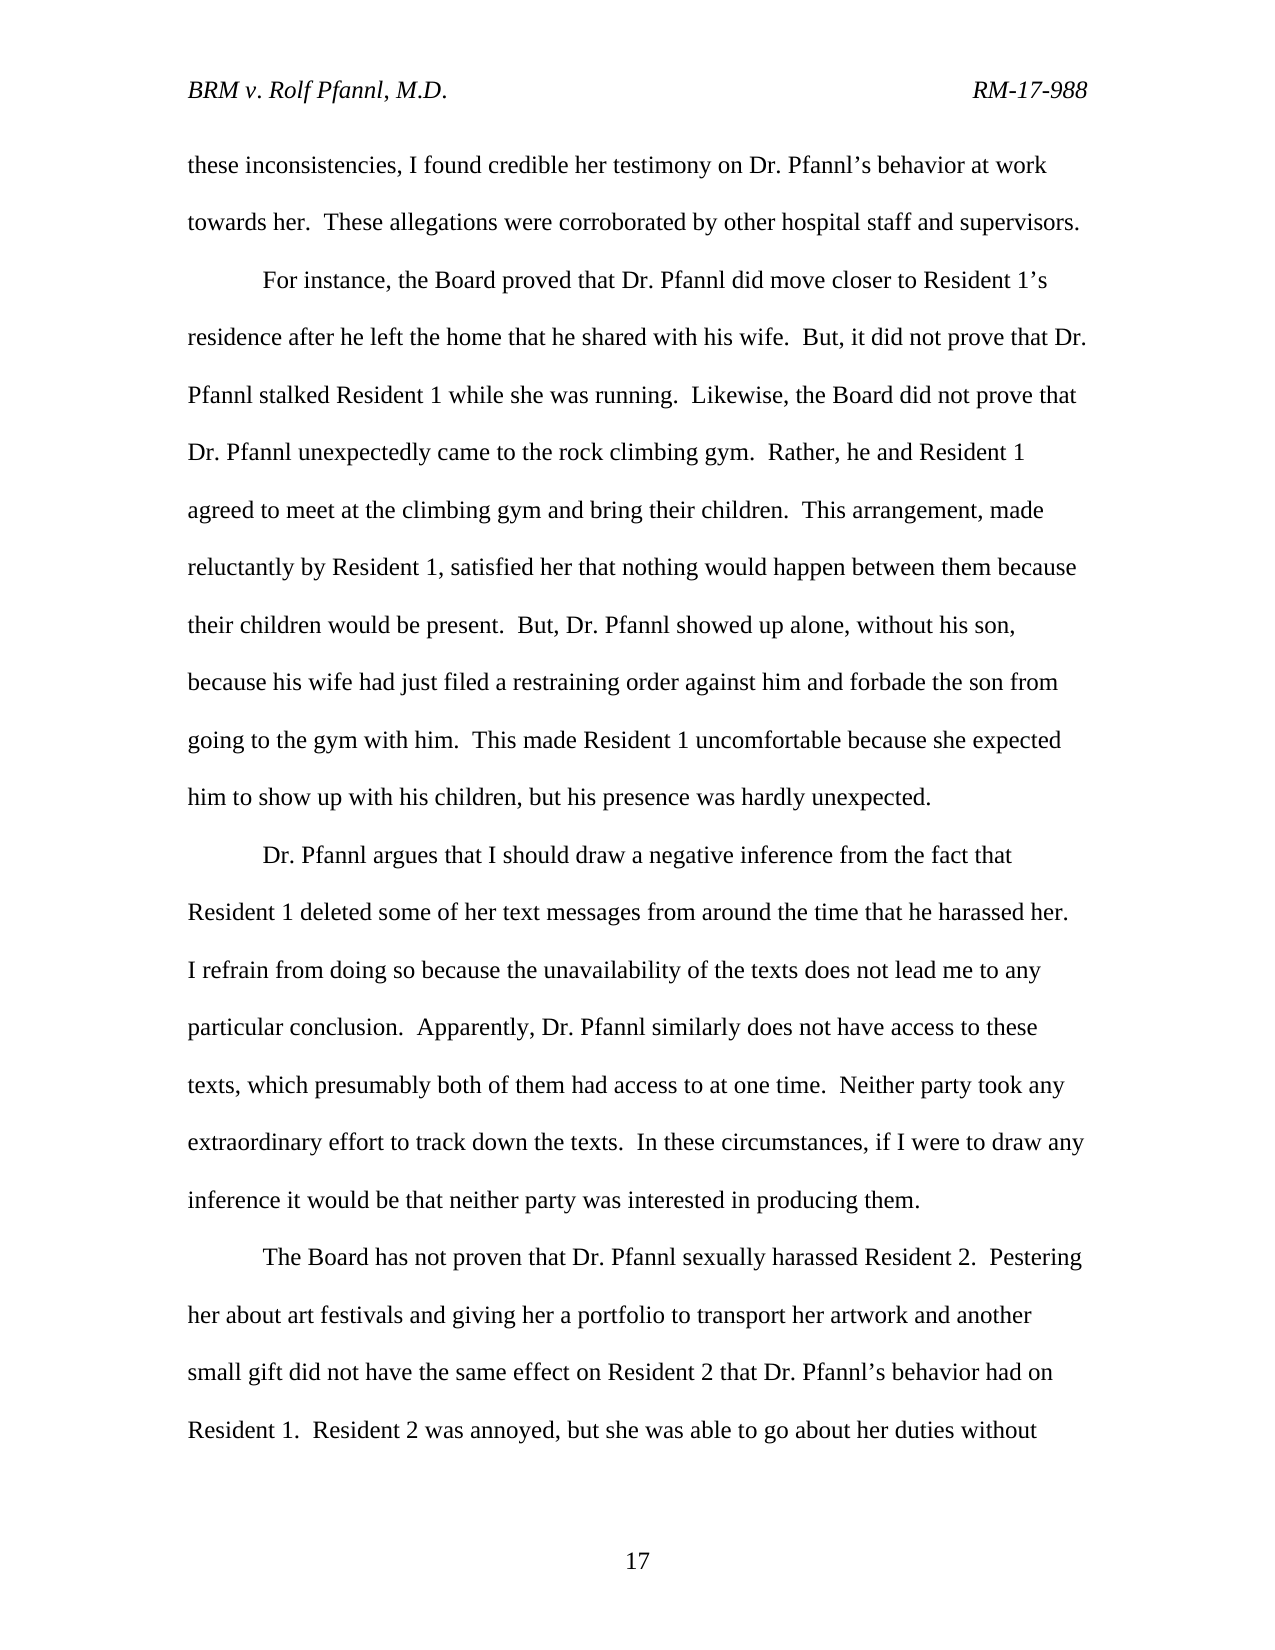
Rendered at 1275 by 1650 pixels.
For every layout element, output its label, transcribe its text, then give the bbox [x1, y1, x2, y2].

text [187, 150, 1087, 236]
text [187, 1242, 1087, 1444]
text For instance, the Board proved that Dr. Pfannl did move closer to Resident 1’s residence after he left the home that he shared with his wife. But, it did not prove that Dr. Pfannl stalked Resident 1 while she was running. Likewise, the Board did not prove that Dr. Pfannl unexpectedly came to the rock climbing gym. Rather, he and Resident 1 agreed to meet at the climbing gym and bring their children. This arrangement, made reluctantly by Resident 1, satisfied her that nothing would happen between them because their children would be present. But, Dr. Pfannl showed up alone, without his son, because his wife had just filed a restraining order against him and forbade the son from going to the gym with him. This made Resident 1 uncomfortable because she expected him to show up with his children, but his presence was hardly unexpected. [187, 265, 1087, 811]
text Dr. Pfannl argues that I should draw a negative inference from the fact that Resident 1 deleted some of her text messages from around the time that he harassed her. I refrain from doing so because the unavailability of the texts does not lead me to any particular conclusion. Apparently, Dr. Pfannl similarly does not have access to these texts, which presumably both of them had access to at one time. Neither party took any extraordinary effort to track down the texts. In these circumstances, if I were to draw any inference it would be that neither party was interested in producing them. [187, 840, 1087, 1214]
